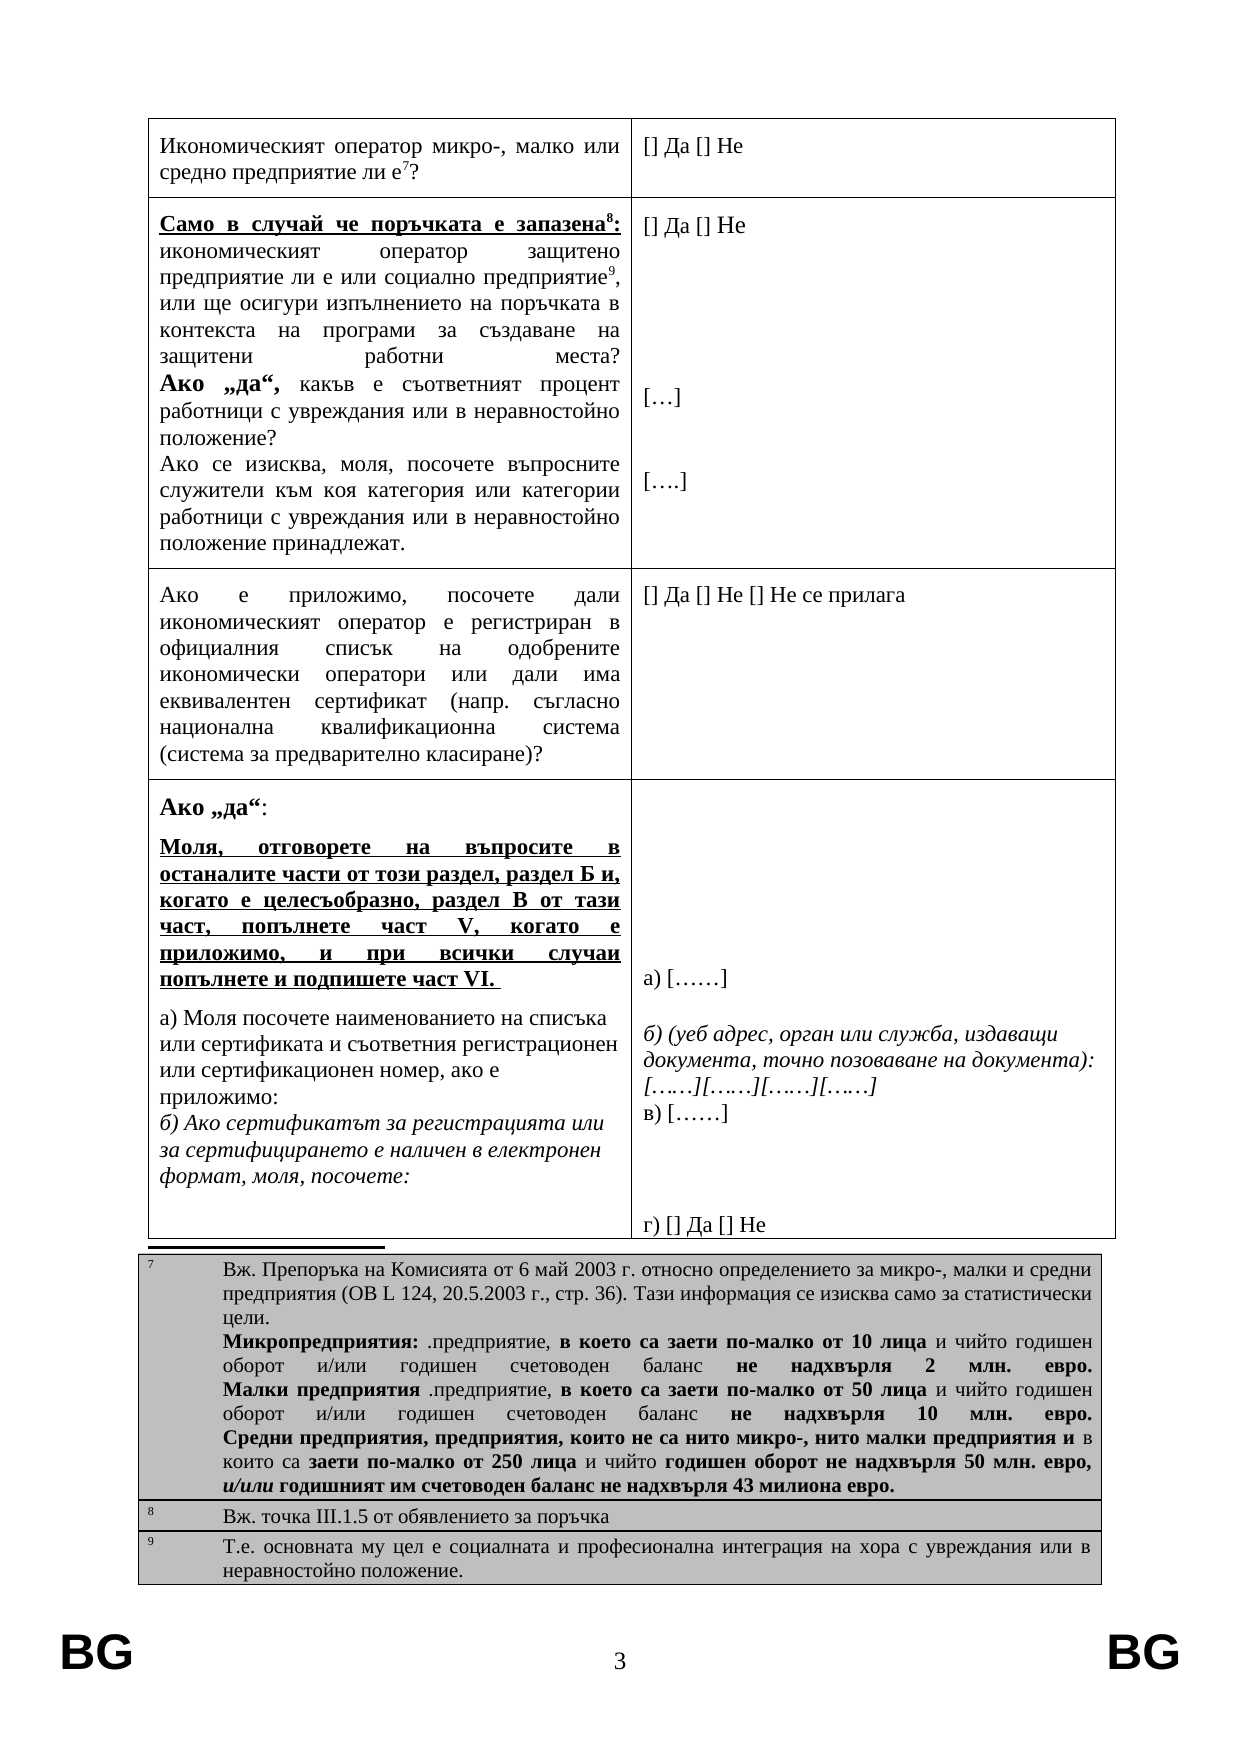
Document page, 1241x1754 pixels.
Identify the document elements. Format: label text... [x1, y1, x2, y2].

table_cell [632, 780, 1115, 1238]
table_cell [] Да [] Не [] Не се прилага [632, 569, 1115, 778]
table_cell Икономическият оператор микро-, малко или средно предприятие ли е? [149, 119, 631, 197]
table_cell [] Да [] Не […] [….] [632, 198, 1115, 568]
table_cell Само в случай че поръчката е запазена: икономическият оператор защитено предприятие ли е или социално предприятие, или ще осигури изпълнението на поръчката в контекста на програми за създаване на защитени работни места? Ако „да“, какъв е съответният процент работници с увреждания или в неравностойно положение? Ако се изисква, моля, посочете въпросните служители към коя категория или категории работници с увреждания или в неравностойно положение принадлежат. [149, 198, 631, 568]
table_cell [149, 780, 631, 1238]
table_cell Ако е приложимо, посочете дали икономическият оператор е регистриран в официалния списък на одобрените икономически оператори или дали има еквивалентен сертификат (напр. съгласно национална квалификационна система (система за предварително класиране)? [149, 569, 631, 778]
table_cell [] Да [] Не [632, 119, 1115, 197]
